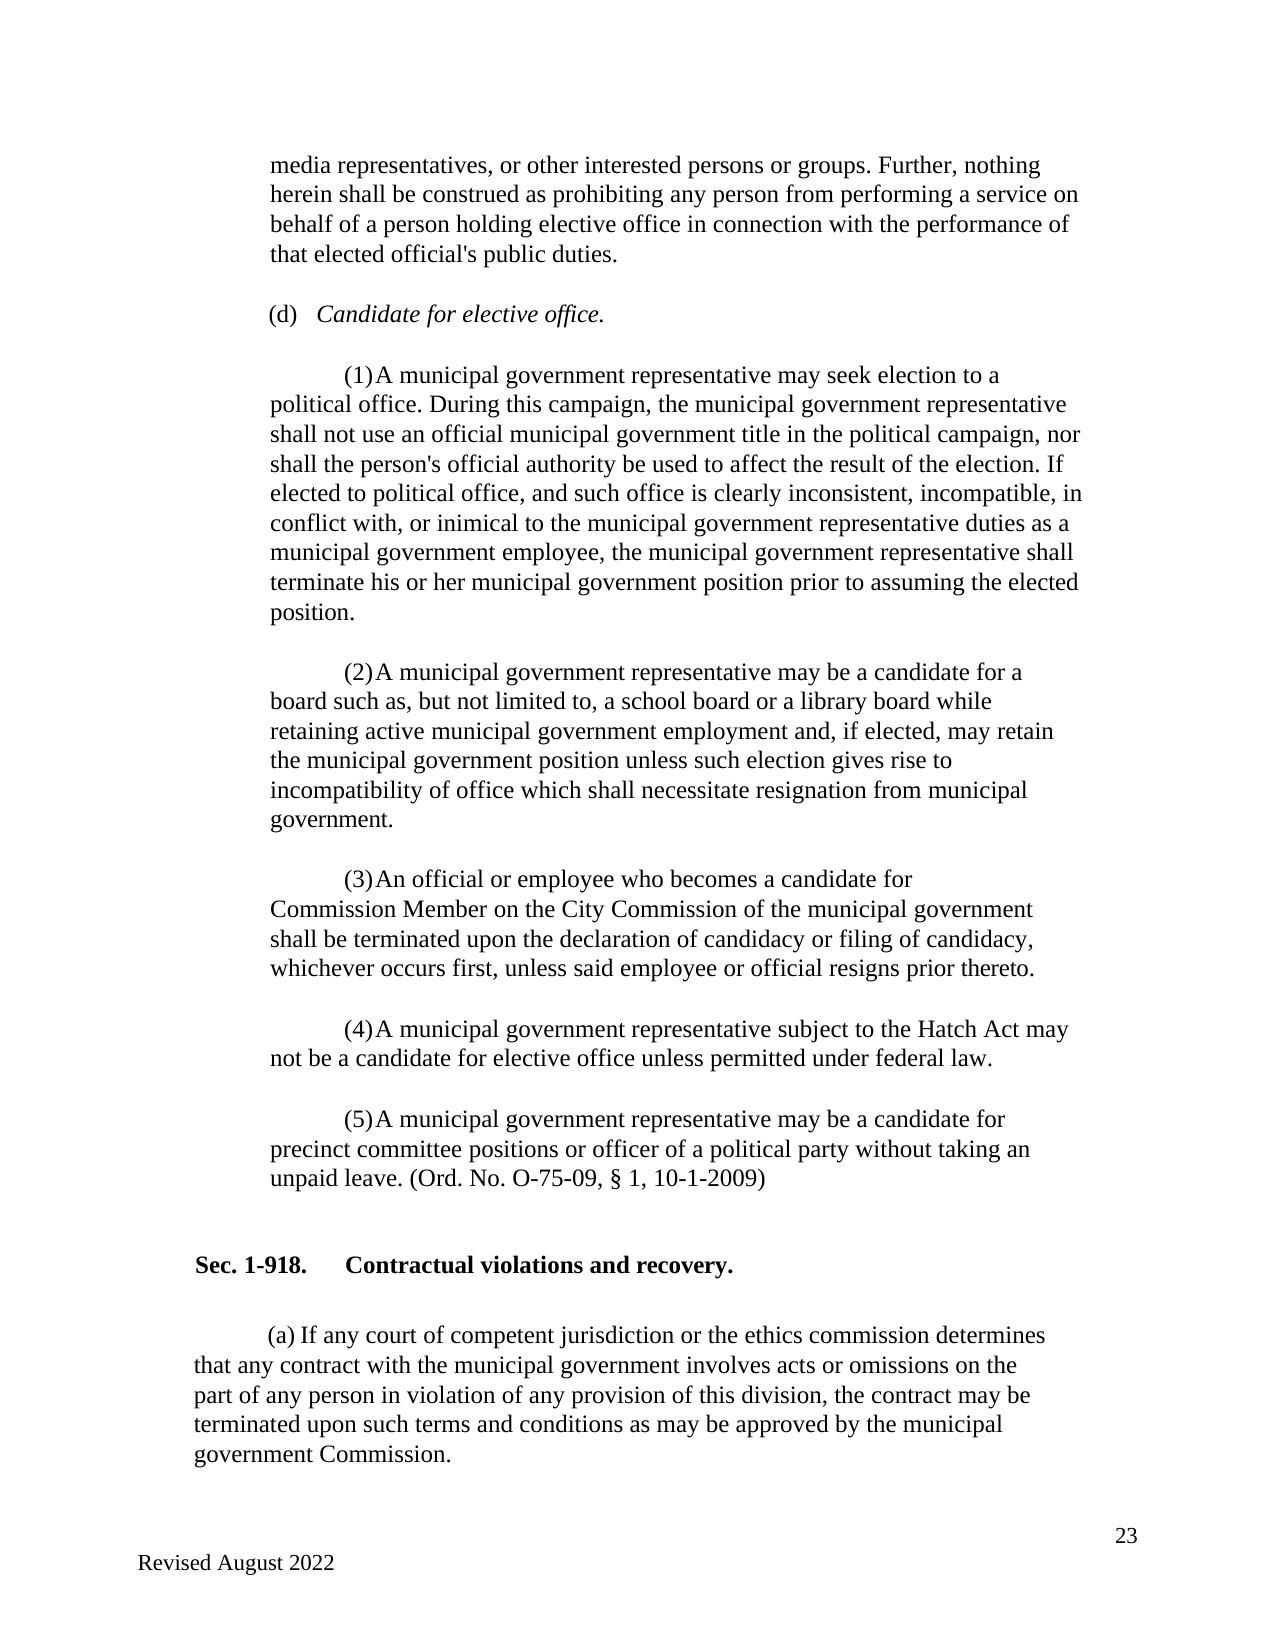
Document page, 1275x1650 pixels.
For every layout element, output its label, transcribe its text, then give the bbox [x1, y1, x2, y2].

list A municipal government representative subject to the Hatch Act may not be a candidate for elective office unless permitted under federal law. [270, 1014, 1069, 1072]
list A municipal government representative may be a candidate for precinct committee positions or officer of a political party without taking an unpaid leave. (Ord. No. O-75-09, § 1, 10-1-2009) [270, 1104, 1031, 1192]
list If any court of competent jurisdiction or the ethics commission determines that any contract with the municipal government involves acts or omissions on the part of any person in violation of any provision of this division, the contract may be terminated upon such terms and conditions as may be approved by the municipal government Commission. [193, 1321, 1062, 1468]
list A municipal government representative may be a candidate for a board such as, but not limited to, a school board or a library board while retaining active municipal government employment and, if elected, may retain the municipal government position unless such election gives rise to incompatibility of office which shall necessitate resignation from municipal government. [270, 657, 1054, 833]
list A municipal government representative may seek election to a political office. During this campaign, the municipal government representative shall not use an official municipal government title in the political campaign, nor shall the person's official authority be used to affect the result of the election. If elected to political office, and such office is clearly inconsistent, incompatible, in conflict with, or inimical to the municipal government representative duties as a municipal government employee, the municipal government representative shall terminate his or her municipal government position prior to assuming the elected position. [270, 360, 1083, 625]
list Candidate for elective office. [268, 299, 1137, 328]
subtitle Sec. 1-918. Contractual violations and recovery. [195, 1250, 1137, 1279]
list An official or employee who becomes a candidate for Commission Member on the City Commission of the municipal government shall be terminated upon the declaration of candidacy or filing of candidacy, whichever occurs first, unless said employee or official resigns prior thereto. [270, 864, 1037, 982]
text media representatives, or other interested persons or groups. Further, nothing herein shall be construed as prohibiting any person from performing a service on behalf of a person holding elective office in connection with the performance of that elected official's public duties. [270, 150, 1079, 267]
